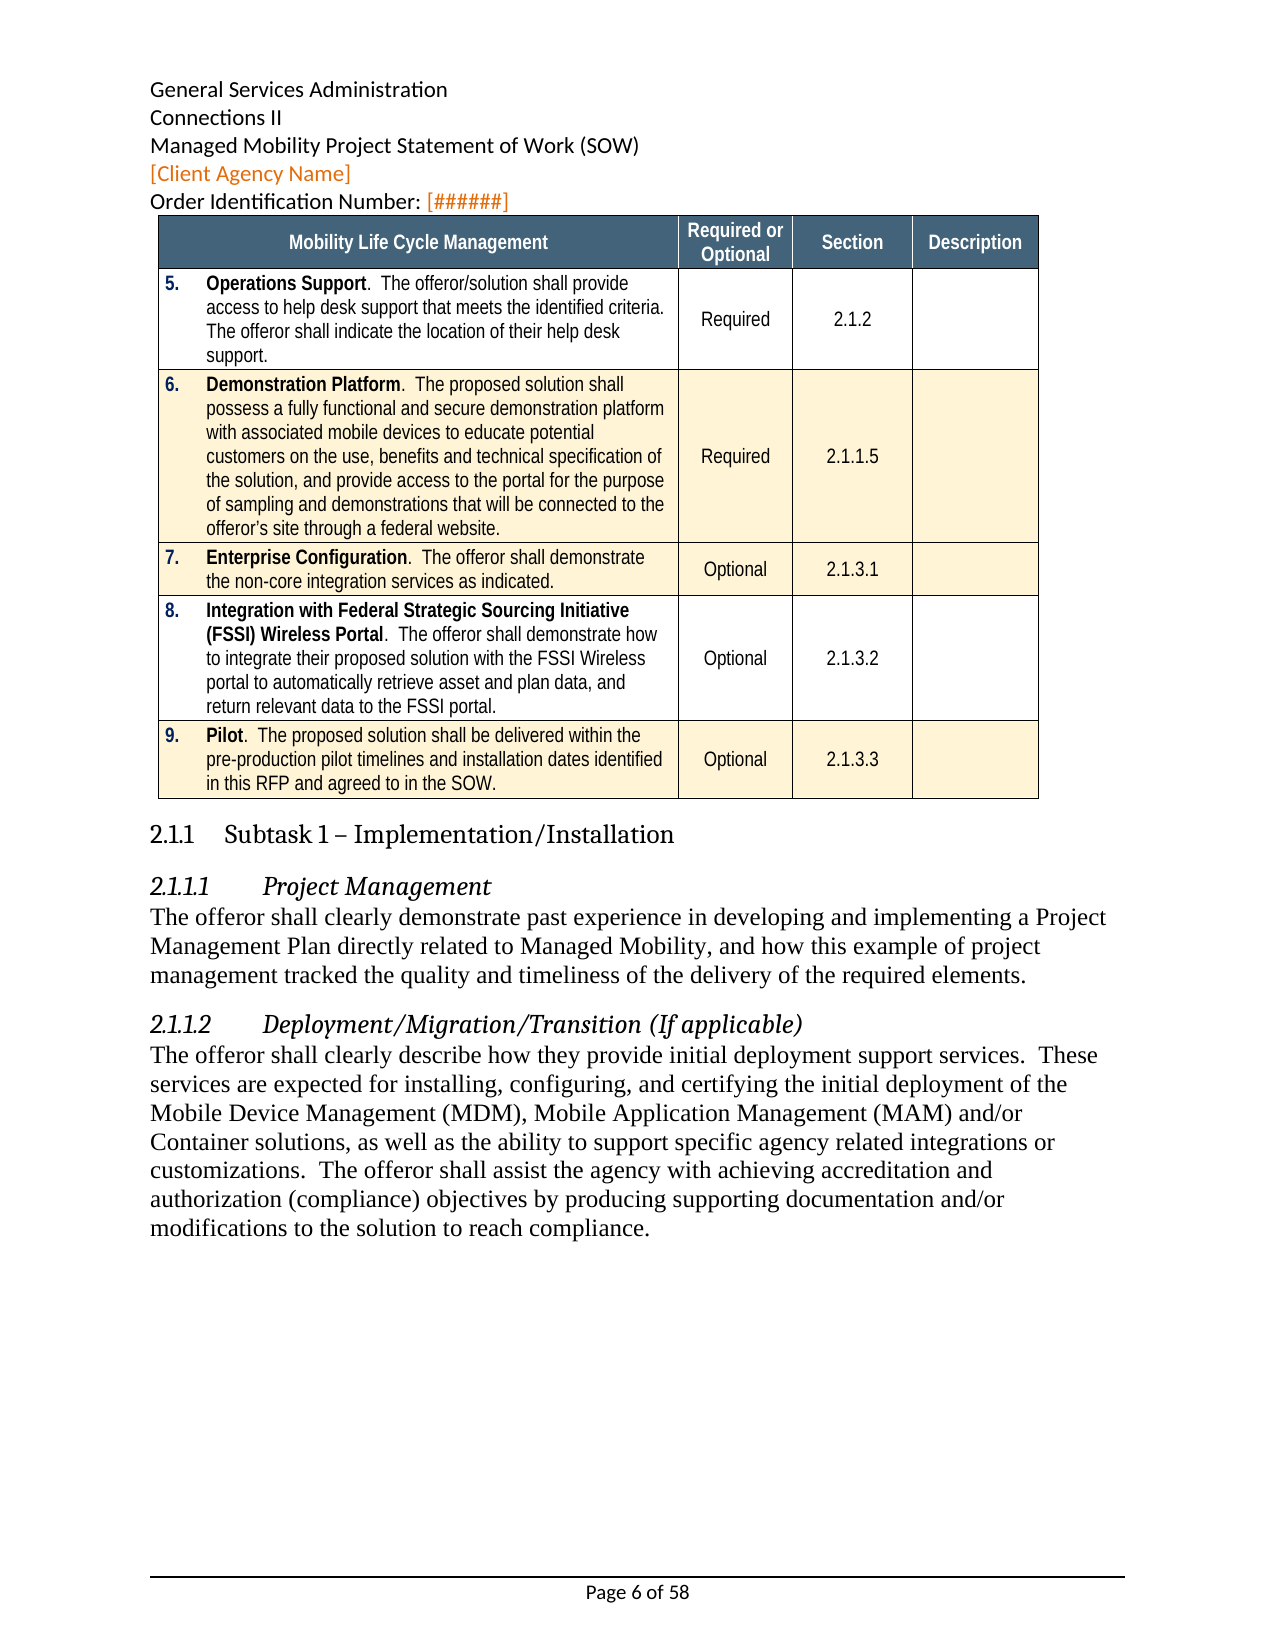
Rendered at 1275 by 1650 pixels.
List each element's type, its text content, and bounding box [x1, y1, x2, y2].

subtitle Deployment/Migration/Transition (If applicable) [150, 1009, 1125, 1041]
table_cell Operations Support. The offeror/solution shall provide access to help desk support that meets the identified criteria. The offeror shall indicate the location of their help desk support. [159, 269, 678, 369]
table_cell [913, 721, 1038, 797]
table_cell Optional [679, 543, 792, 595]
table_cell 2.1.3.3 [793, 721, 912, 797]
table_cell 2.1.3.2 [793, 596, 912, 720]
subtitle Project Management [150, 871, 1125, 902]
table_cell [913, 269, 1038, 369]
text The offeror shall clearly demonstrate past experience in developing and implementing a Project Management Plan directly related to Managed Mobility, and how this example of project management tracked the quality and timeliness of the delivery of the required elements. [150, 902, 1125, 989]
table_cell 2.1.1.5 [793, 370, 912, 542]
table_cell Optional [679, 596, 792, 720]
table_cell 2.1.3.1 [793, 543, 912, 595]
table_header Mobility Life Cycle Management [159, 216, 678, 268]
table_cell Pilot. The proposed solution shall be delivered within the pre-production pilot timelines and installation dates identified in this RFP and agreed to in the SOW. [159, 721, 678, 797]
table_header Description [913, 216, 1038, 268]
text The offeror shall clearly describe how they provide initial deployment support services. These services are expected for installing, configuring, and certifying the initial deployment of the Mobile Device Management (MDM), Mobile Application Management (MAM) and/or Container solutions, as well as the ability to support specific agency related integrations or customizations. The offeror shall assist the agency with achieving accreditation and authorization (compliance) objectives by producing supporting documentation and/or modifications to the solution to reach compliance. [651, 1041, 1125, 1242]
table_cell Optional [679, 721, 792, 797]
table_cell Enterprise Configuration. The offeror shall demonstrate the non-core integration services as indicated. [159, 543, 678, 595]
table_header Section [793, 216, 912, 268]
table_cell [913, 543, 1038, 595]
table_cell 2.1.2 [793, 269, 912, 369]
table_header Required or Optional [679, 216, 792, 268]
table_cell Required [679, 370, 792, 542]
subtitle Subtask 1 – Implementation/Installation [150, 819, 1125, 850]
table_cell Required [679, 269, 792, 369]
table_cell Integration with Federal Strategic Sourcing Initiative (FSSI) Wireless Portal. The offeror shall demonstrate how to integrate their proposed solution with the FSSI Wireless portal to automatically retrieve asset and plan data, and return relevant data to the FSSI portal. [159, 596, 678, 720]
table_cell [913, 370, 1038, 542]
table_cell [913, 596, 1038, 720]
table_cell Demonstration Platform. The proposed solution shall possess a fully functional and secure demonstration platform with associated mobile devices to educate potential customers on the use, benefits and technical specification of the solution, and provide access to the portal for the purpose of sampling and demonstrations that will be connected to the offeror’s site through a federal website. [159, 370, 678, 542]
